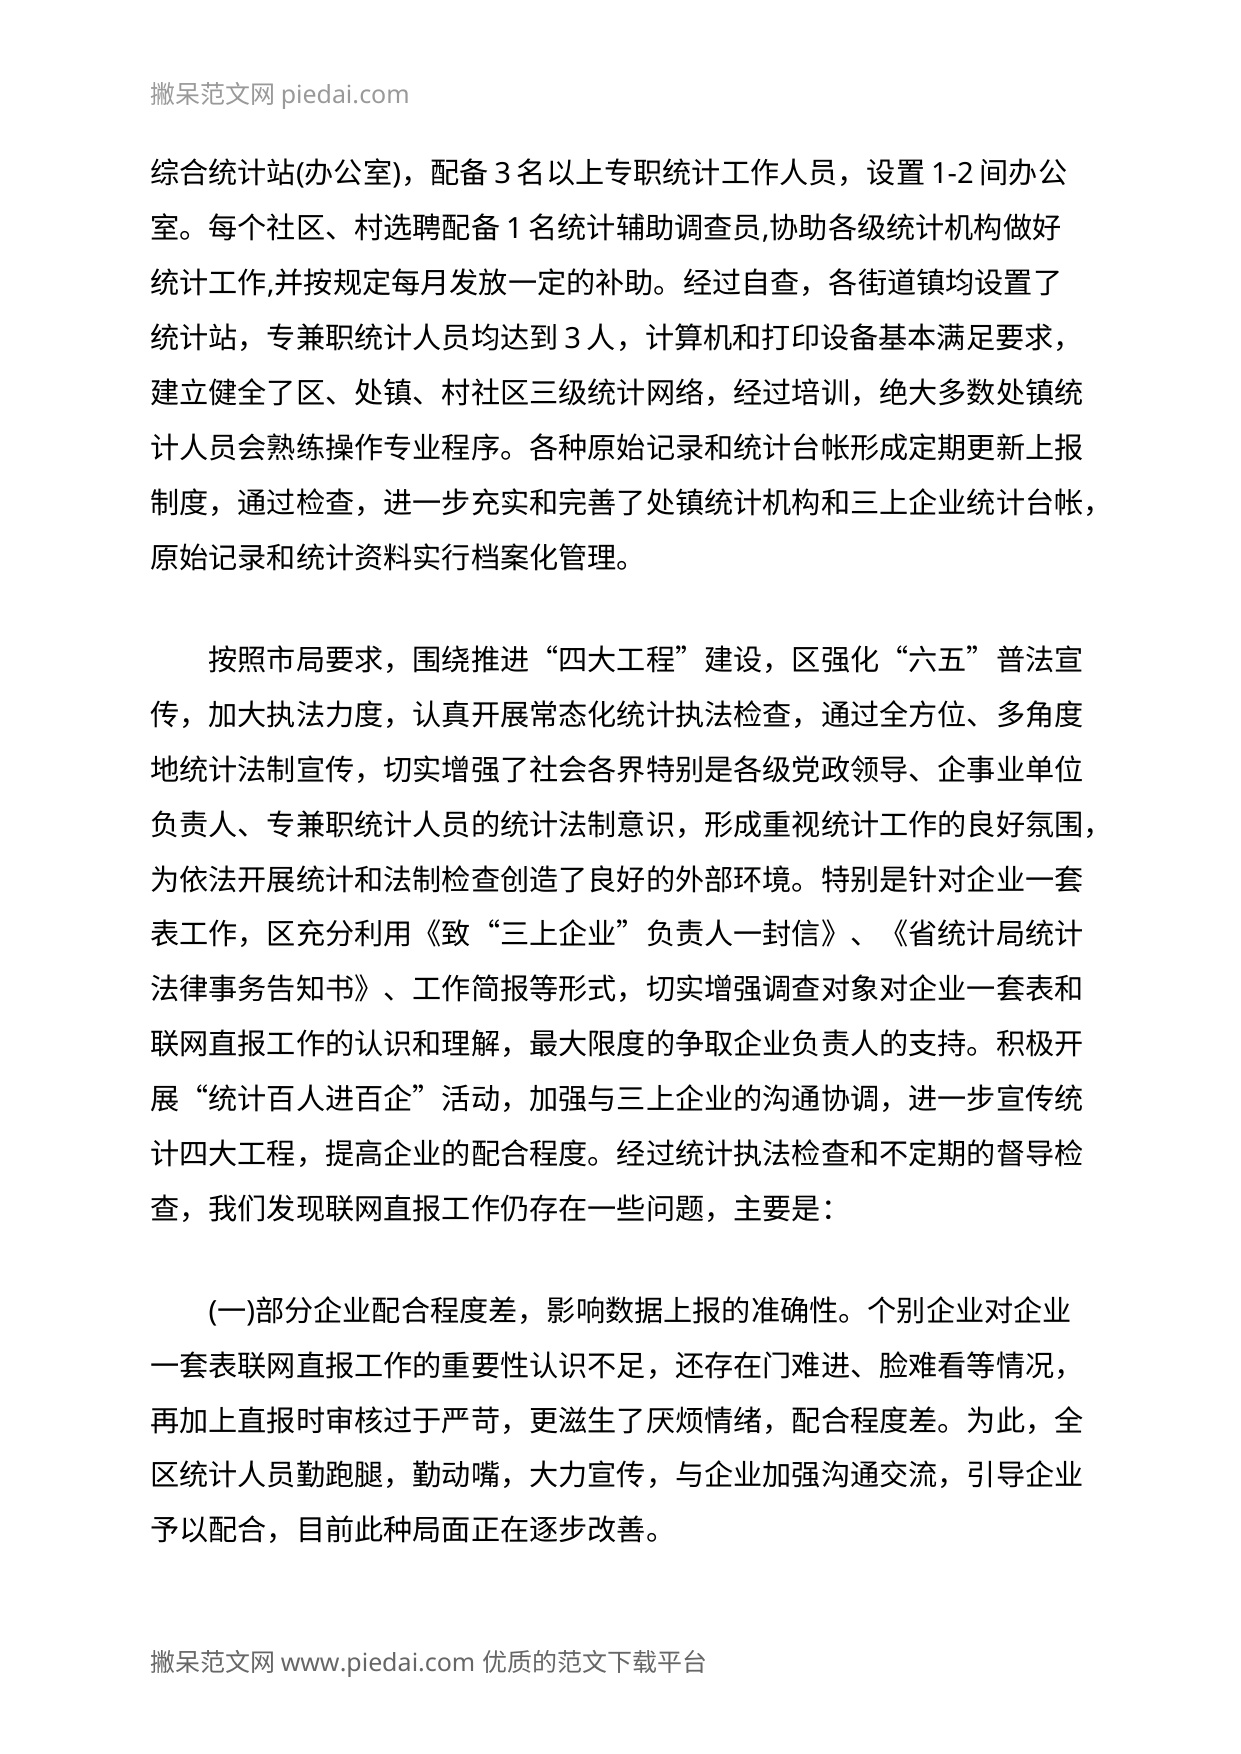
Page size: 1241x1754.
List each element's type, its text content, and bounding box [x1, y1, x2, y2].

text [150, 150, 1090, 577]
text 按照市局要求，围绕推进“四大工程”建设，区强化“六五”普法宣传，加大执法力度，认真开展常态化统计执法检查，通过全方位、多角度地统计法制宣传，切实增强了社会各界特别是各级党政领导、企事业单位负责人、专兼职统计人员的统计法制意识，形成重视统计工作的良好氛围，为依法开展统计和法制检查创造了良好的外部环境。特别是针对企业一套表工作，区充分利用《致“三上企业”负责人一封信》、《省统计局统计法律事务告知书》、工作简报等形式，切实增强调查对象对企业一套表和联网直报工作的认识和理解，最大限度的争取企业负责人的支持。积极开展“统计百人进百企”活动，加强与三上企业的沟通协调，进一步宣传统计四大工程，提高企业的配合程度。经过统计执法检查和不定期的督导检查，我们发现联网直报工作仍存在一些问题，主要是： [150, 636, 1090, 1228]
text (一)部分企业配合程度差，影响数据上报的准确性。个别企业对企业一套表联网直报工作的重要性认识不足，还存在门难进、脸难看等情况，再加上直报时审核过于严苛，更滋生了厌烦情绪，配合程度差。为此，全区统计人员勤跑腿，勤动嘴，大力宣传，与企业加强沟通交流，引导企业予以配合，目前此种局面正在逐步改善。 [150, 1287, 1090, 1549]
